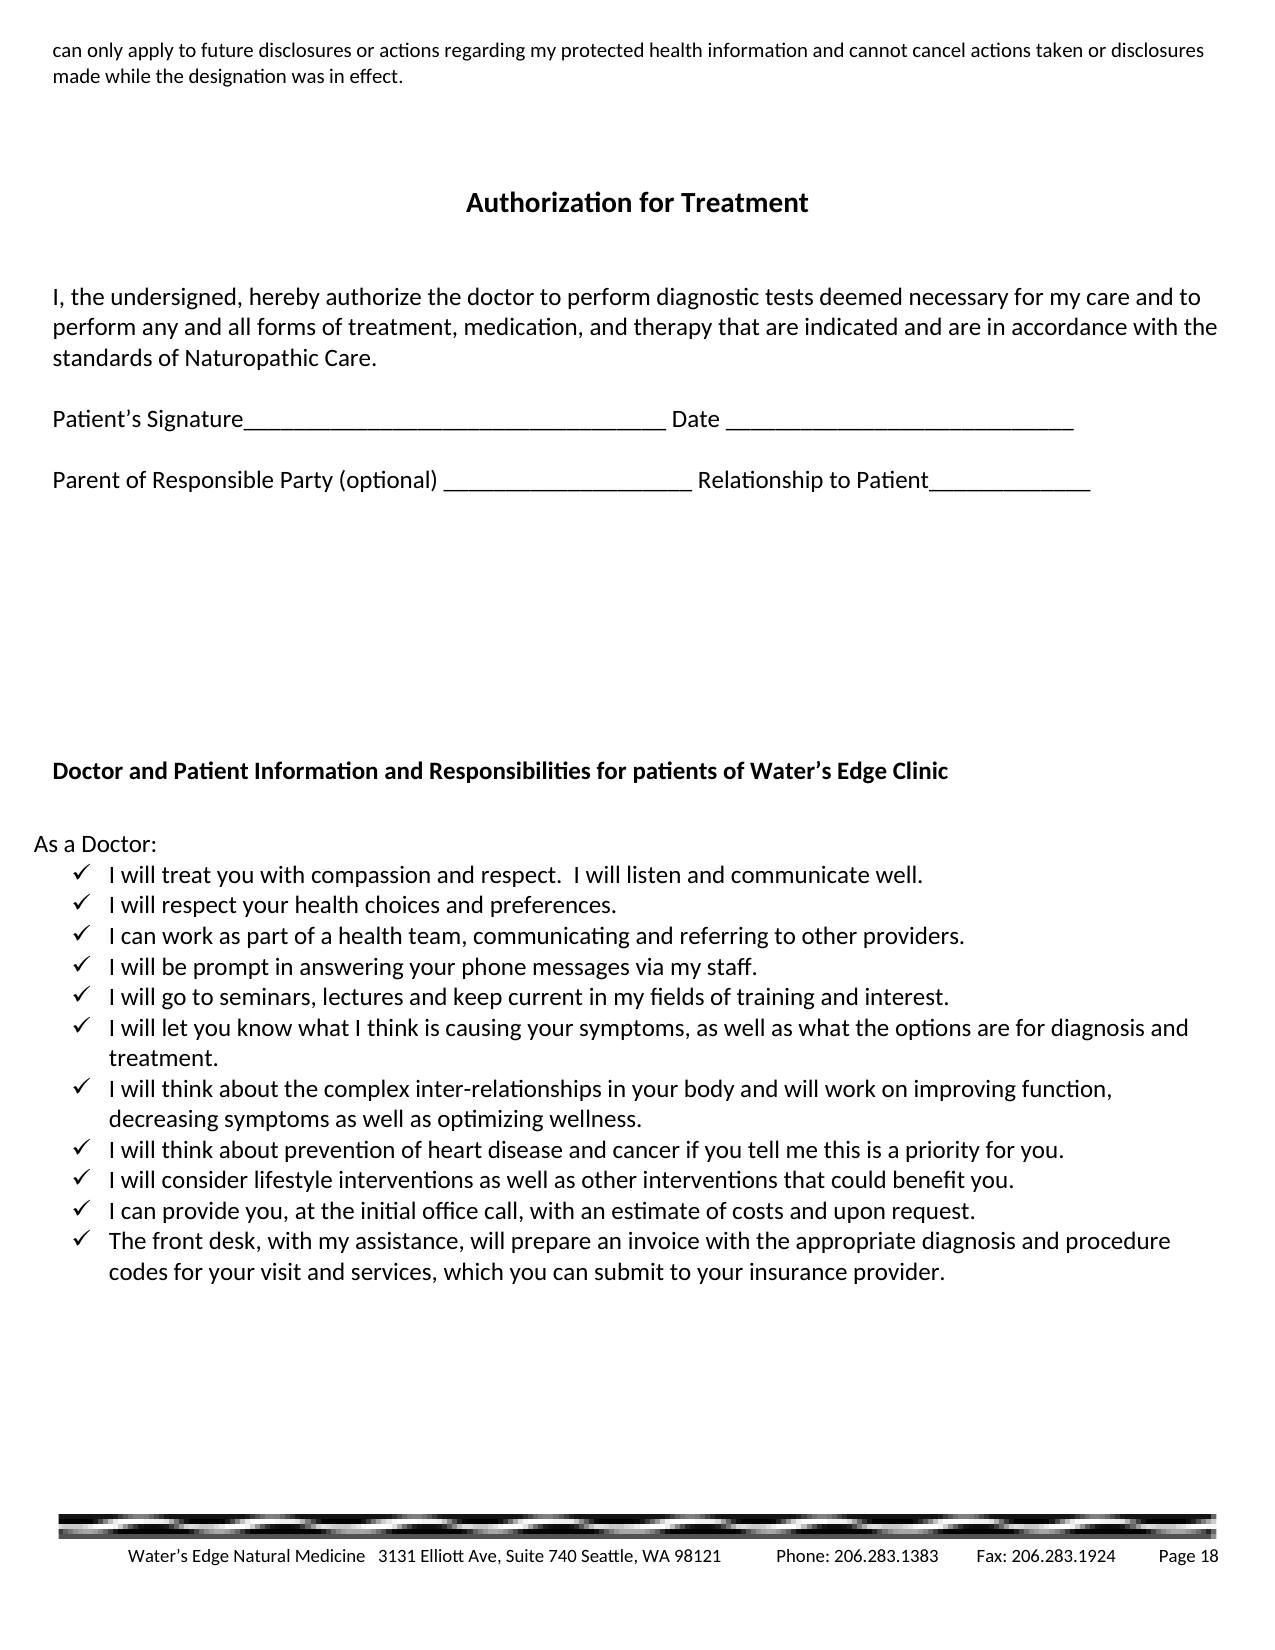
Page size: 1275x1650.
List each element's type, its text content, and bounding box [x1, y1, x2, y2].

text Parent of Responsible Party (optional) ____________________ Relationship to Patient_____________ [52, 464, 1222, 494]
list I will treat you with compassion and respect. I will listen and communicate well. [71, 859, 1222, 890]
list The front desk, with my assistance, will prepare an invoice with the appropriate diagnosis and procedure codes for your visit and services, which you can submit to your insurance provider. [71, 1225, 1222, 1286]
list I will respect your health choices and preferences. [71, 890, 1222, 920]
text As a Doctor: [34, 829, 1222, 859]
list I will think about the complex inter-relationships in your body and will work on improving function, decreasing symptoms as well as optimizing wellness. [71, 1073, 1222, 1134]
text Doctor and Patient Information and Responsibilities for patients of Water’s Edge Clinic [52, 755, 1222, 786]
list I will let you know what I think is causing your symptoms, as well as what the options are for diagnosis and treatment. [71, 1012, 1222, 1073]
text Authorization for Treatment [52, 184, 1222, 220]
list I will go to seminars, lectures and keep current in my fields of training and interest. [71, 981, 1222, 1012]
text I, the undersigned, hereby authorize the doctor to perform diagnostic tests deemed necessary for my care and to perform any and all forms of treatment, medication, and therapy that are indicated and are in accordance with the standards of Naturopathic Care. [52, 281, 1222, 372]
text Patient’s Signature__________________________________ Date ____________________________ [52, 403, 1222, 433]
list I can provide you, at the initial office call, with an estimate of costs and upon request. [71, 1195, 1222, 1225]
list I can work as part of a health team, communicating and referring to other providers. [71, 920, 1222, 951]
list I will think about prevention of heart disease and cancer if you tell me this is a priority for you. [71, 1134, 1222, 1164]
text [52, 37, 1222, 88]
list I will consider lifestyle interventions as well as other interventions that could benefit you. [71, 1164, 1222, 1195]
list I will be prompt in answering your phone messages via my staff. [71, 951, 1222, 981]
